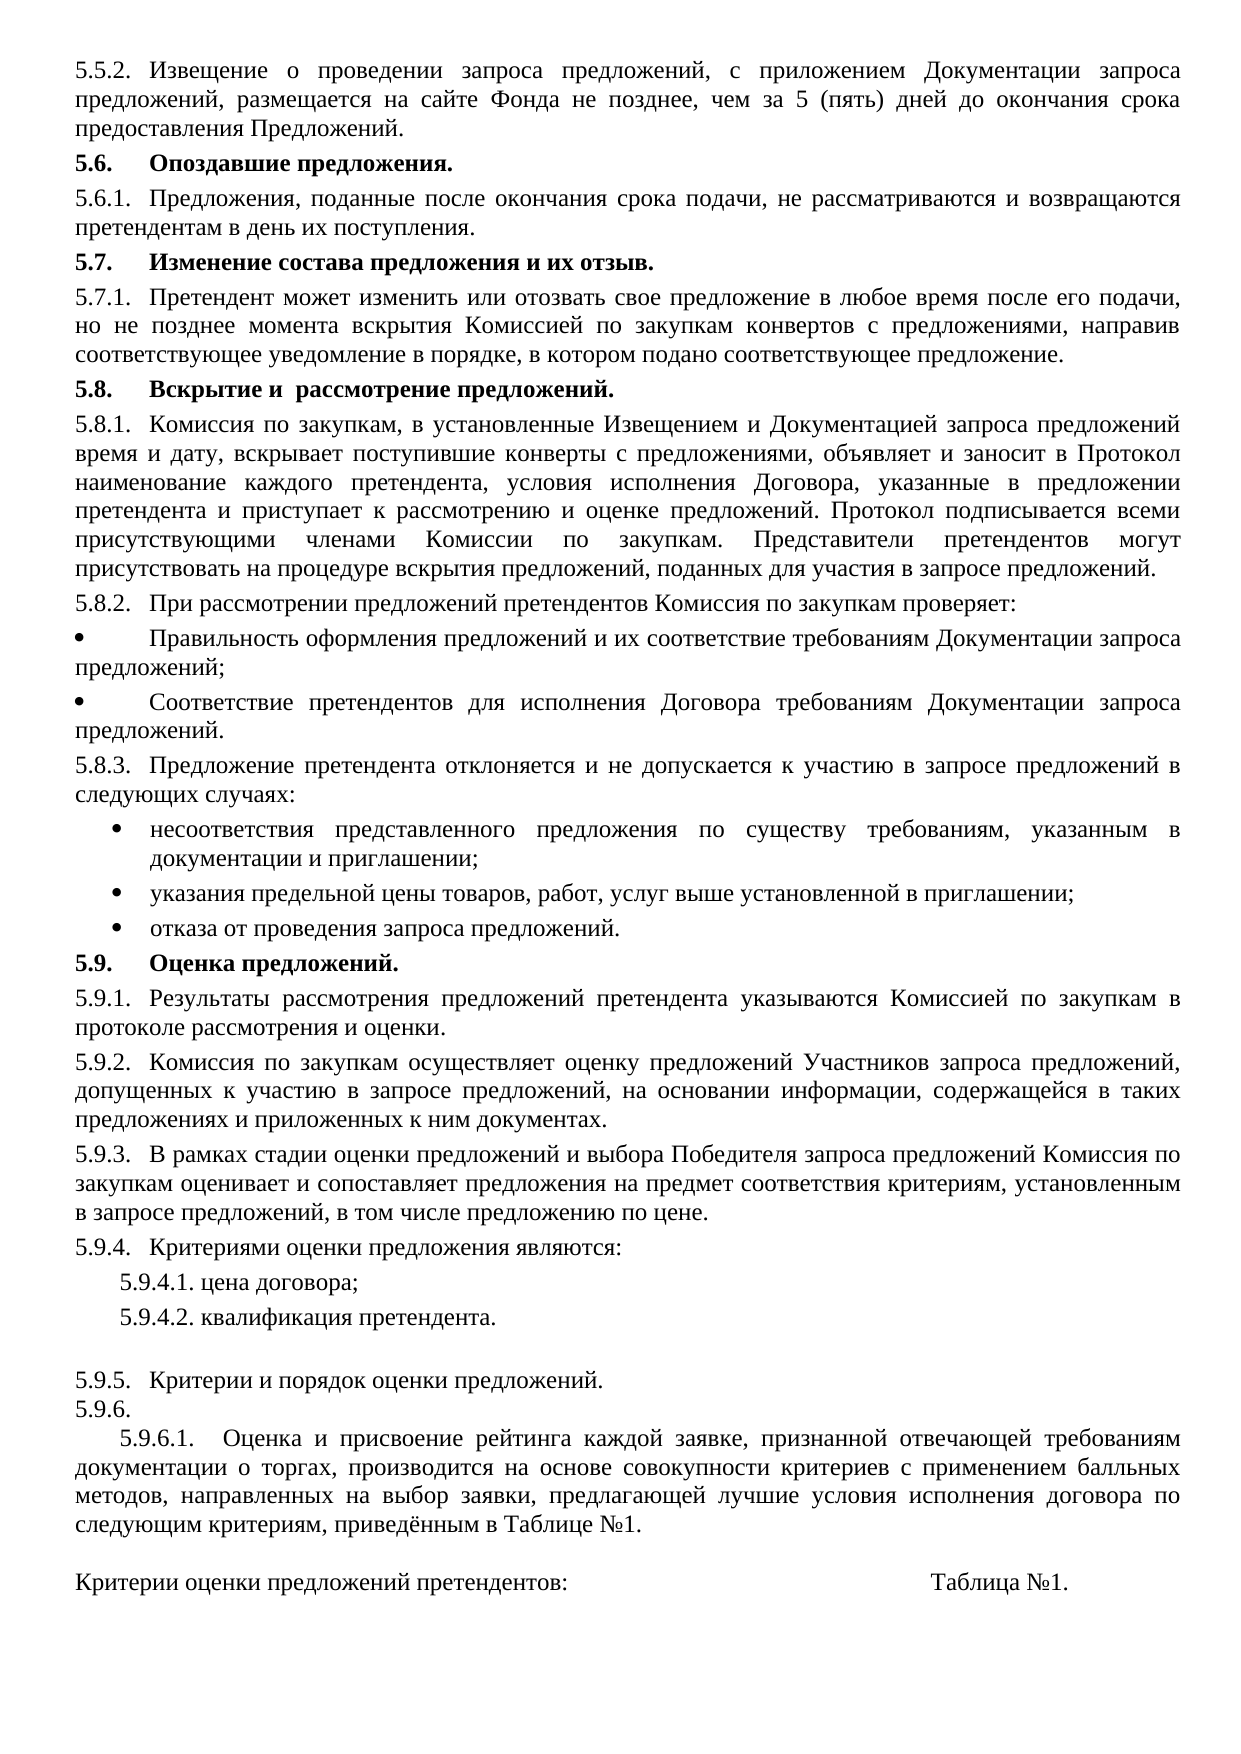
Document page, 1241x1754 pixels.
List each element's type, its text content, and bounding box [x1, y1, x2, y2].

list отказа от проведения запроса предложений. [112, 913, 1182, 942]
subtitle Вскрытие и рассмотрение предложений. [75, 374, 1182, 403]
list 5.9.4.2. квалификация претендента. [119, 1302, 1182, 1331]
list Критериями оценки предложения являются: [75, 1232, 1182, 1261]
subtitle Опоздавшие предложения. [75, 148, 1182, 177]
list Результаты рассмотрения предложений претендента указываются Комиссией по закупкам в протоколе рассмотрения и оценки. [75, 983, 1182, 1041]
text 5.9.4.1. цена договора; [119, 1267, 1182, 1296]
list Комиссия по закупкам, в установленные Извещением и Документацией запроса предложений время и дату, вскрывает поступившие конверты с предложениями, объявляет и заносит в Протокол наименование каждого претендента, условия исполнения Договора, указанные в предложении претендента и приступает к рассмотрению и оценке предложений. Протокол подписывается всеми присутствующими членами Комиссии по закупкам. Представители претендентов могут присутствовать на процедуре вскрытия предложений, поданных для участия в запросе предложений. [75, 409, 1182, 582]
list Предложения, поданные после окончания срока подачи, не рассматриваются и возвращаются претендентам в день их поступления. [75, 183, 1182, 241]
subtitle Оценка предложений. [75, 948, 1182, 977]
list указания предельной цены товаров, работ, услуг выше установленной в приглашении; [112, 878, 1182, 907]
list При рассмотрении предложений претендентов Комиссия по закупкам проверяет: [75, 588, 1182, 617]
list несоответствия представленного предложения по существу требованиям, указанным в документации и приглашении; [112, 814, 1182, 872]
list Претендент может изменить или отозвать свое предложение в любое время после его подачи, но не позднее момента вскрытия Комиссией по закупкам конвертов с предложениями, направив соответствующее уведомление в порядке, в котором подано соответствующее предложение. [75, 282, 1182, 368]
list Извещение о проведении запроса предложений, с приложением Документации запроса предложений, размещается на сайте Фонда не позднее, чем за 5 (пять) дней до окончания срока предоставления Предложений. [75, 56, 1182, 142]
list Комиссия по закупкам осуществляет оценку предложений Участников запроса предложений, допущенных к участию в запросе предложений, на основании информации, содержащейся в таких предложениях и приложенных к ним документах. [75, 1047, 1182, 1133]
text Критерии оценки предложений претендентов: Таблица №1. [75, 1567, 1182, 1596]
list Соответствие претендентов для исполнения Договора требованиям Документации запроса предложений. [75, 687, 1182, 744]
subtitle Изменение состава предложения и их отзыв. [75, 247, 1182, 276]
list Предложение претендента отклоняется и не допускается к участию в запросе предложений в следующих случаях: [75, 751, 1182, 808]
list В рамках стадии оценки предложений и выбора Победителя запроса предложений Комиссия по закупкам оценивает и сопоставляет предложения на предмет соответствия критериям, установленным в запросе предложений, в том числе предложению по цене. [75, 1139, 1182, 1226]
list Критерии и порядок оценки предложений. [75, 1366, 1182, 1394]
list Оценка и присвоение рейтинга каждой заявке, признанной отвечающей требованиям документации о торгах, производится на основе совокупности критериев с применением балльных методов, направленных на выбор заявки, предлагающей лучшие условия исполнения договора по следующим критериям, приведённым в Таблице №1. [75, 1423, 1182, 1538]
list Правильность оформления предложений и их соответствие требованиям Документации запроса предложений; [75, 623, 1182, 681]
